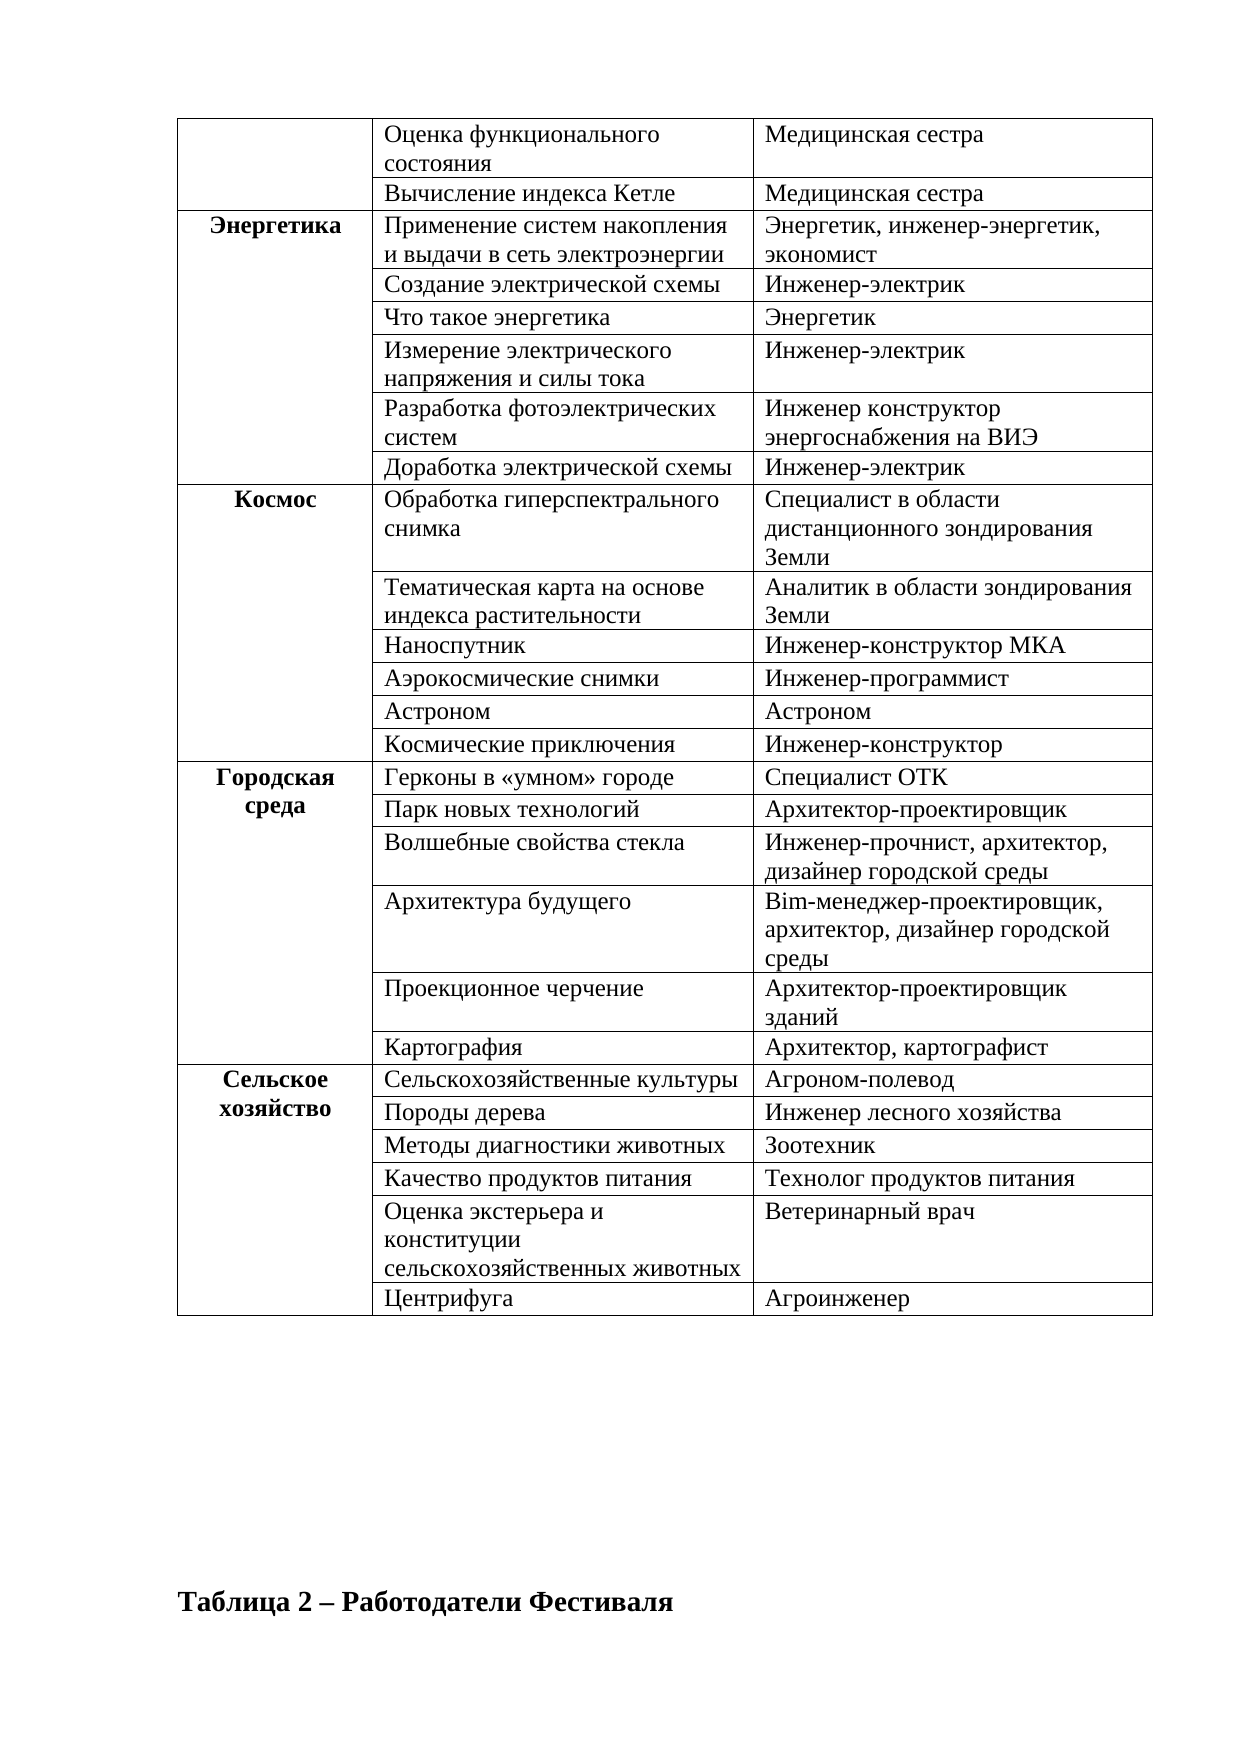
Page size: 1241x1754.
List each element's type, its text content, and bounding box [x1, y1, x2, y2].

table_cell Что такое энергетика [373, 302, 753, 334]
table_cell Доработка электрической схемы [373, 452, 753, 483]
table_cell Применение систем накопления и выдачи в сеть электроэнергии [373, 211, 753, 268]
text Таблица 2 – Работодатели Фестиваля [177, 1584, 1152, 1618]
table_cell Аэрокосмические снимки [373, 663, 753, 695]
table_cell Городская среда [178, 762, 372, 1063]
table_cell Медицинская сестра [754, 178, 1152, 209]
table_cell Зоотехник [754, 1130, 1152, 1162]
table_cell Астроном [754, 696, 1152, 728]
table_cell Инженер-электрик [754, 335, 1152, 392]
table_cell Энергетик, инженер-энергетик, экономист [754, 211, 1152, 268]
table_cell Архитектор, картографист [754, 1032, 1152, 1063]
table_cell Специалист в области дистанционного зондирования Земли [754, 485, 1152, 571]
table_cell Инженер-электрик [754, 269, 1152, 301]
table_cell Технолог продуктов питания [754, 1163, 1152, 1195]
table_cell Медицинская сестра [754, 119, 1152, 177]
table_cell Вычисление индекса Кетле [373, 178, 753, 209]
table_cell Оценка экстерьера и конституции сельскохозяйственных животных [373, 1196, 753, 1282]
table_cell Оценка функционального состояния [373, 119, 753, 177]
table_cell Картография [373, 1032, 753, 1063]
table_cell Наноспутник [373, 630, 753, 662]
table_cell Ветеринарный врач [754, 1196, 1152, 1282]
table_cell Методы диагностики животных [373, 1130, 753, 1162]
table_cell Обработка гиперспектрального снимка [373, 485, 753, 571]
table_cell Агроинженер [754, 1283, 1152, 1315]
table_cell Измерение электрического напряжения и силы тока [373, 335, 753, 392]
table_cell Инженер-конструктор [754, 729, 1152, 761]
table_cell Архитектор-проектировщик [754, 795, 1152, 826]
table_cell Проекционное черчение [373, 973, 753, 1031]
table_cell Аналитик в области зондирования Земли [754, 572, 1152, 629]
table_cell Инженер-программист [754, 663, 1152, 695]
table_cell Инженер-конструктор МКА [754, 630, 1152, 662]
table_cell Центрифуга [373, 1283, 753, 1315]
table_cell Инженер-электрик [754, 452, 1152, 483]
table_cell Качество продуктов питания [373, 1163, 753, 1195]
table_cell Инженер конструктор энергоснабжения на ВИЭ [754, 393, 1152, 451]
table_cell Разработка фотоэлектрических систем [373, 393, 753, 451]
table_cell Космос [178, 485, 372, 761]
table_cell Парк новых технологий [373, 795, 753, 826]
table_cell Сельскохозяйственные культуры [373, 1065, 753, 1096]
table_cell Архитектура будущего [373, 886, 753, 972]
table_cell Специалист ОТК [754, 762, 1152, 793]
table_cell Энергетика [178, 211, 372, 483]
table_cell Bim-менеджер-проектировщик, архитектор, дизайнер городской среды [754, 886, 1152, 972]
table_cell Астроном [373, 696, 753, 728]
table_cell Создание электрической схемы [373, 269, 753, 301]
table_cell Волшебные свойства стекла [373, 827, 753, 885]
table_cell Тематическая карта на основе индекса растительности [373, 572, 753, 629]
table_cell Породы дерева [373, 1097, 753, 1129]
table_cell Энергетик [754, 302, 1152, 334]
table_cell Инженер лесного хозяйства [754, 1097, 1152, 1129]
table_cell Сельское хозяйство [178, 1065, 372, 1315]
table_cell Космические приключения [373, 729, 753, 761]
table_cell Агроном-полевод [754, 1065, 1152, 1096]
table_cell Герконы в «умном» городе [373, 762, 753, 793]
table_cell Инженер-прочнист, архитектор, дизайнер городской среды [754, 827, 1152, 885]
table_cell Архитектор-проектировщик зданий [754, 973, 1152, 1031]
